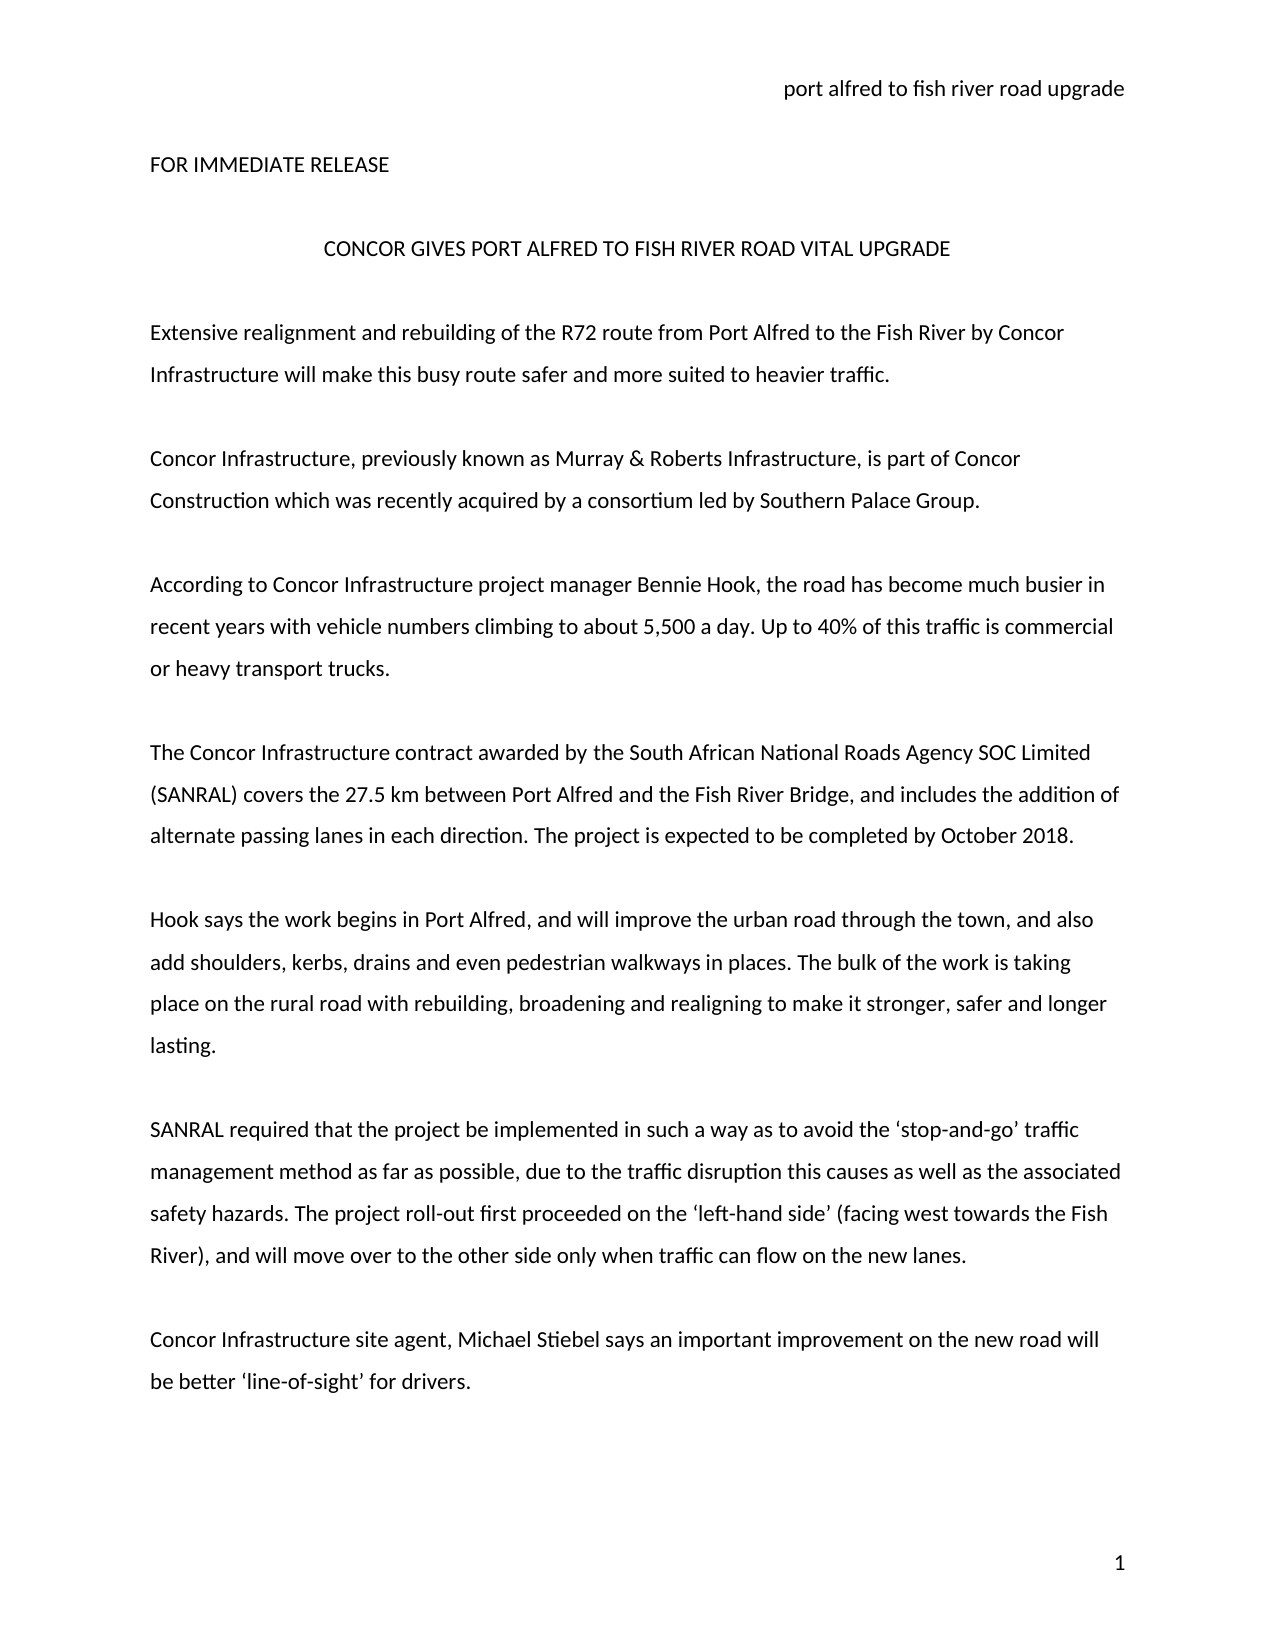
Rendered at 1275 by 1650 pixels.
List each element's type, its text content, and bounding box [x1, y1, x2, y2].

text SANRAL required that the project be implemented in such a way as to avoid the ‘stop-and-go’ traffic management method as far as possible, due to the traffic disruption this causes as well as the associated safety hazards. The project roll-out first proceeded on the ‘left-hand side’ (facing west towards the Fish River), and will move over to the other side only when traffic can flow on the new lanes. [150, 1116, 1125, 1269]
text According to Concor Infrastructure project manager Bennie Hook, the road has become much busier in recent years with vehicle numbers climbing to about 5,500 a day. Up to 40% of this traffic is commercial or heavy transport trucks. [150, 570, 1125, 682]
text Concor Infrastructure site agent, Michael Stiebel says an important improvement on the new road will be better ‘line-of-sight’ for drivers. [150, 1325, 1125, 1395]
subtitle FOR IMMEDIATE RELEASE [150, 150, 1125, 178]
text The Concor Infrastructure contract awarded by the South African National Roads Agency SOC Limited (SANRAL) covers the 27.5 km between Port Alfred and the Fish River Bridge, and includes the addition of alternate passing lanes in each direction. The project is expected to be completed by October 2018. [150, 738, 1125, 850]
subtitle CONCOR GIVES PORT ALFRED TO FISH RIVER ROAD VITAL UPGRADE [150, 234, 1125, 262]
text Extensive realignment and rebuilding of the R72 route from Port Alfred to the Fish River by Concor Infrastructure will make this busy route safer and more suited to heavier traffic. [150, 318, 1125, 388]
text Concor Infrastructure, previously known as Murray & Roberts Infrastructure, is part of Concor Construction which was recently acquired by a consortium led by Southern Palace Group. [150, 444, 1125, 514]
text Hook says the work begins in Port Alfred, and will improve the urban road through the town, and also add shoulders, kerbs, drains and even pedestrian walkways in places. The bulk of the work is taking place on the rural road with rebuilding, broadening and realigning to make it stronger, safer and longer lasting. [150, 906, 1125, 1059]
